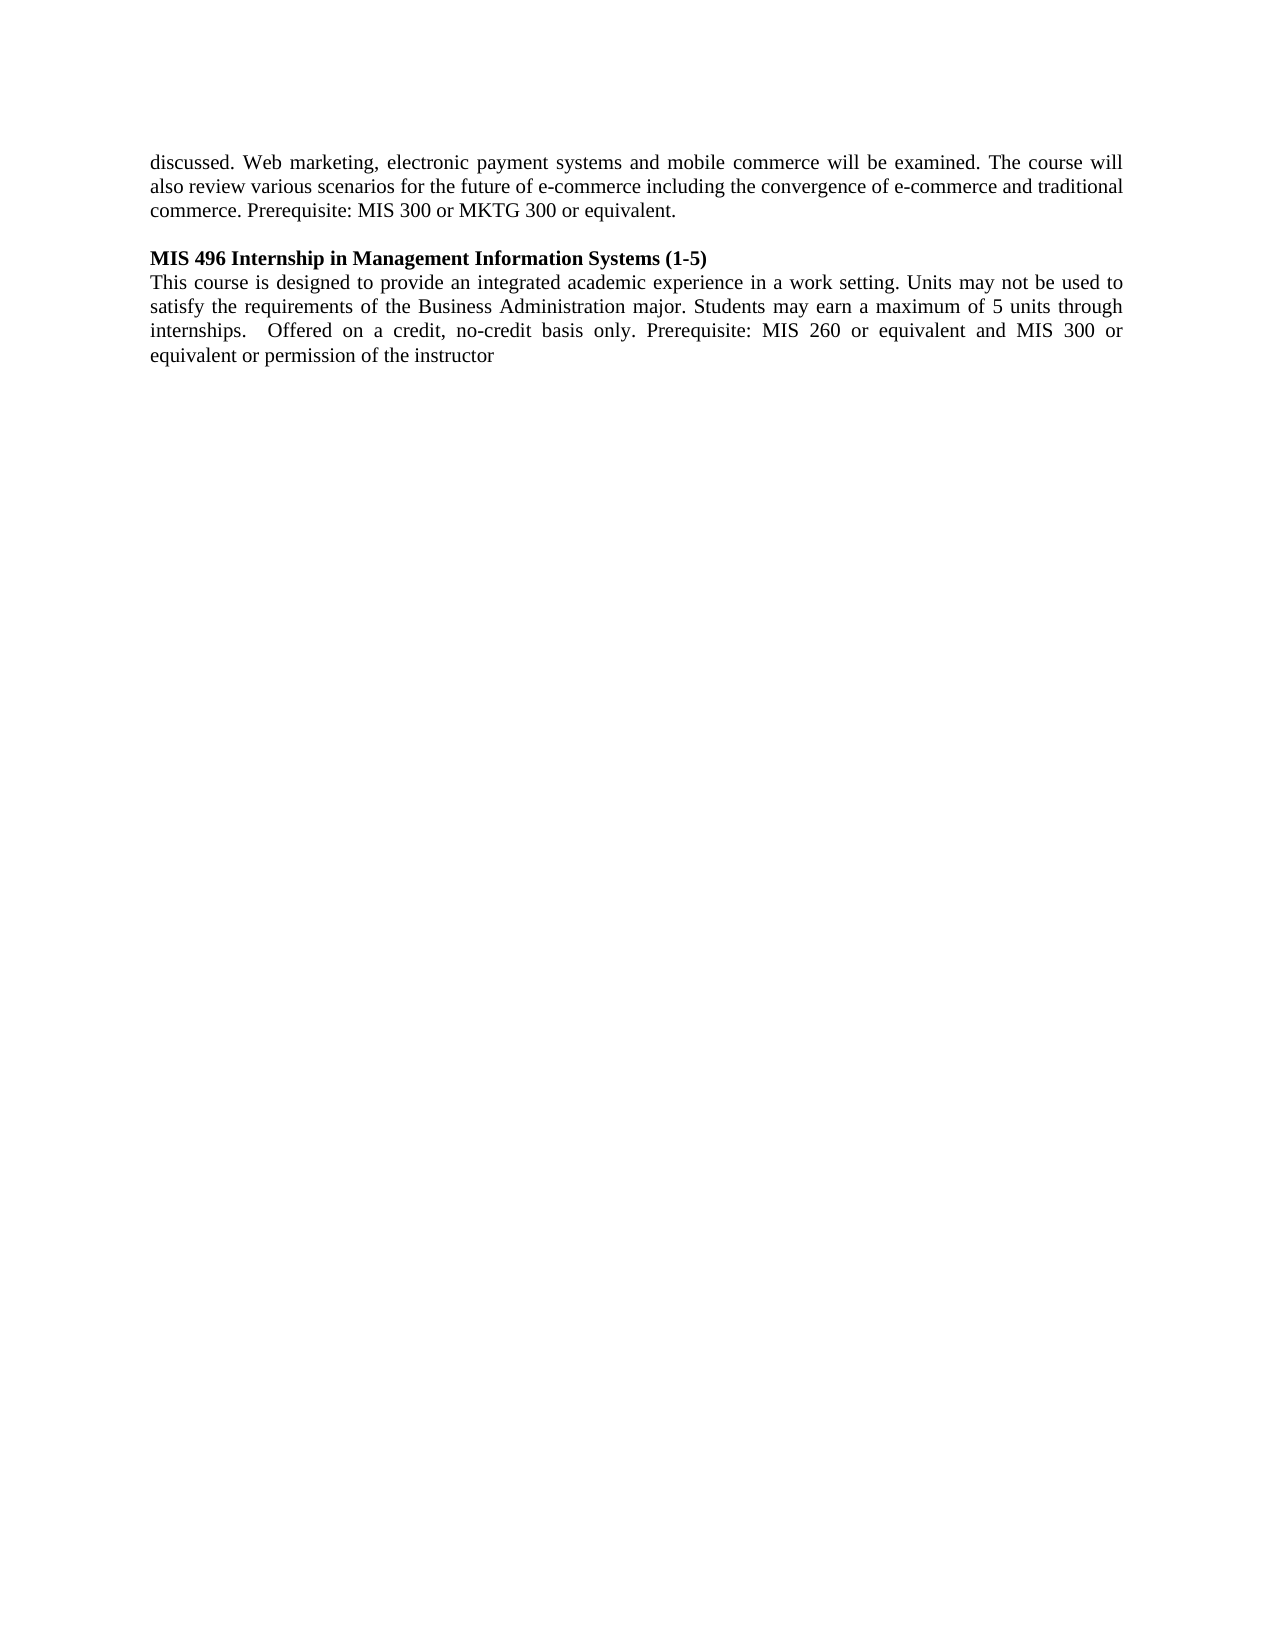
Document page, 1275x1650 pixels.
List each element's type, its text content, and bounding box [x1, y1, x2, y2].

text This course is designed to provide an integrated academic experience in a work setting. Units may not be used to satisfy the requirements of the Business Administration major. Students may earn a maximum of 5 units through internships. Offered on a credit, no-credit basis only. Prerequisite: MIS 260 or equivalent and MIS 300 or equivalent or permission of the instructor [150, 270, 1125, 367]
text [150, 150, 1125, 222]
text MIS 496 Internship in Management Information Systems (1-5) [150, 246, 1125, 270]
